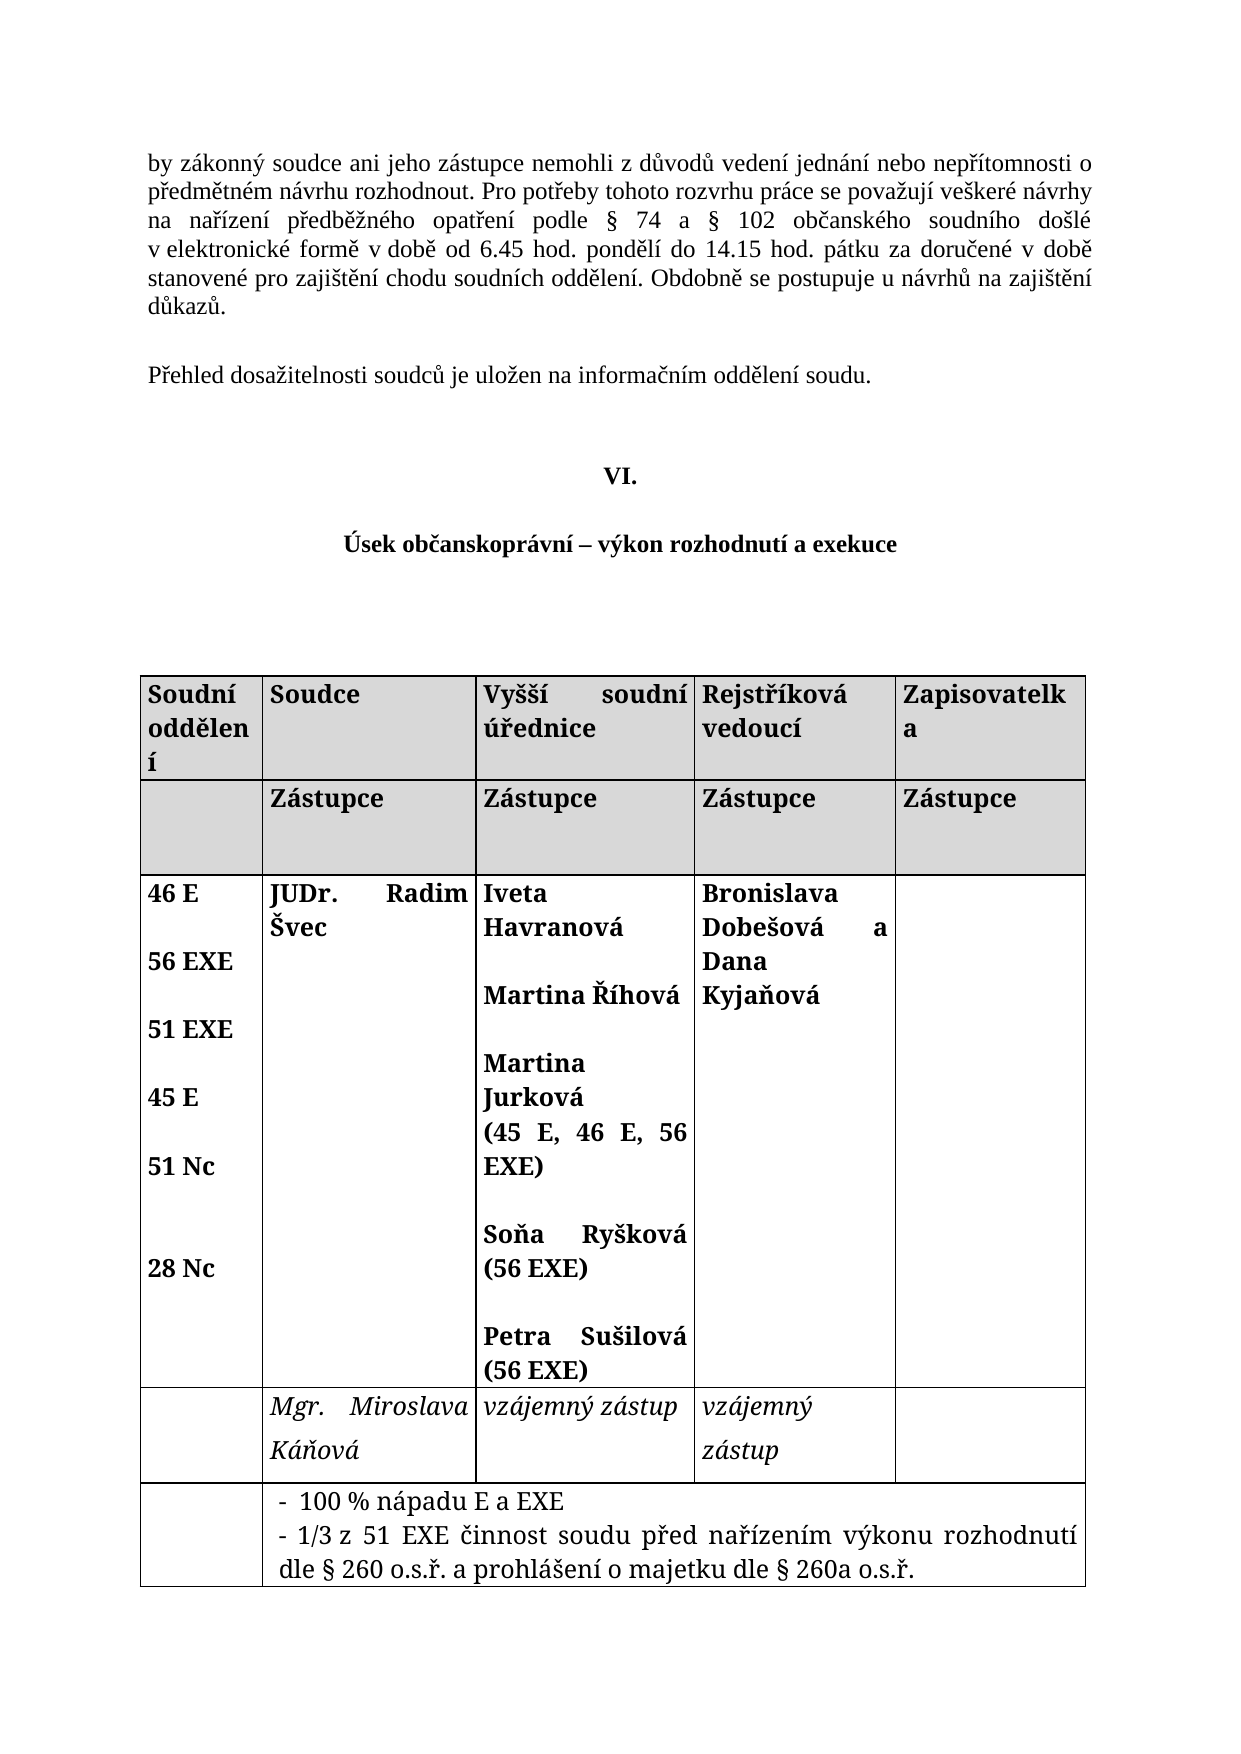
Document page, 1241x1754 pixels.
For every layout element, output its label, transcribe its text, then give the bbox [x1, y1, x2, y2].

table_cell [141, 1484, 262, 1586]
table_header Zapisovatelka [896, 677, 1085, 779]
table_cell Iveta Havranová Martina Říhová Martina Jurková (45 E, 46 E, 56 EXE) Soňa Ryšková (56 EXE) Petra Sušilová (56 EXE) [477, 876, 694, 1387]
text Úsek občanskoprávní – výkon rozhodnutí a exekuce [148, 529, 1093, 558]
text Přehled dosažitelnosti soudců je uložen na informačním oddělení soudu. [148, 349, 1093, 389]
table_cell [263, 1484, 1085, 1586]
table_header Rejstříková vedoucí [695, 677, 895, 779]
table_header Vyšší soudní úřednice [477, 677, 694, 779]
table_cell [896, 876, 1085, 1387]
table_cell Zástupce [263, 781, 475, 874]
table_cell vzájemný zástup [695, 1388, 895, 1482]
table_header Soudce [263, 677, 475, 779]
table_cell [896, 1388, 1085, 1482]
table_cell vzájemný zástup [477, 1388, 694, 1482]
table_cell Mgr. Miroslava Káňová [263, 1388, 475, 1482]
table_cell Zástupce [477, 781, 694, 874]
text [148, 148, 1093, 320]
text VI. [148, 450, 1093, 490]
table_header Soudní oddělení [141, 677, 262, 779]
table_cell [141, 781, 262, 874]
table_cell Zástupce [695, 781, 895, 874]
table_cell 46 E 56 EXE 51 EXE 45 E 51 Nc 28 Nc [141, 876, 262, 1387]
table_cell Bronislava Dobešová a Dana Kyjaňová [695, 876, 895, 1387]
table_cell Zástupce [896, 781, 1085, 874]
table_cell [141, 1388, 262, 1482]
table_cell JUDr. Radim Švec [263, 876, 475, 1387]
